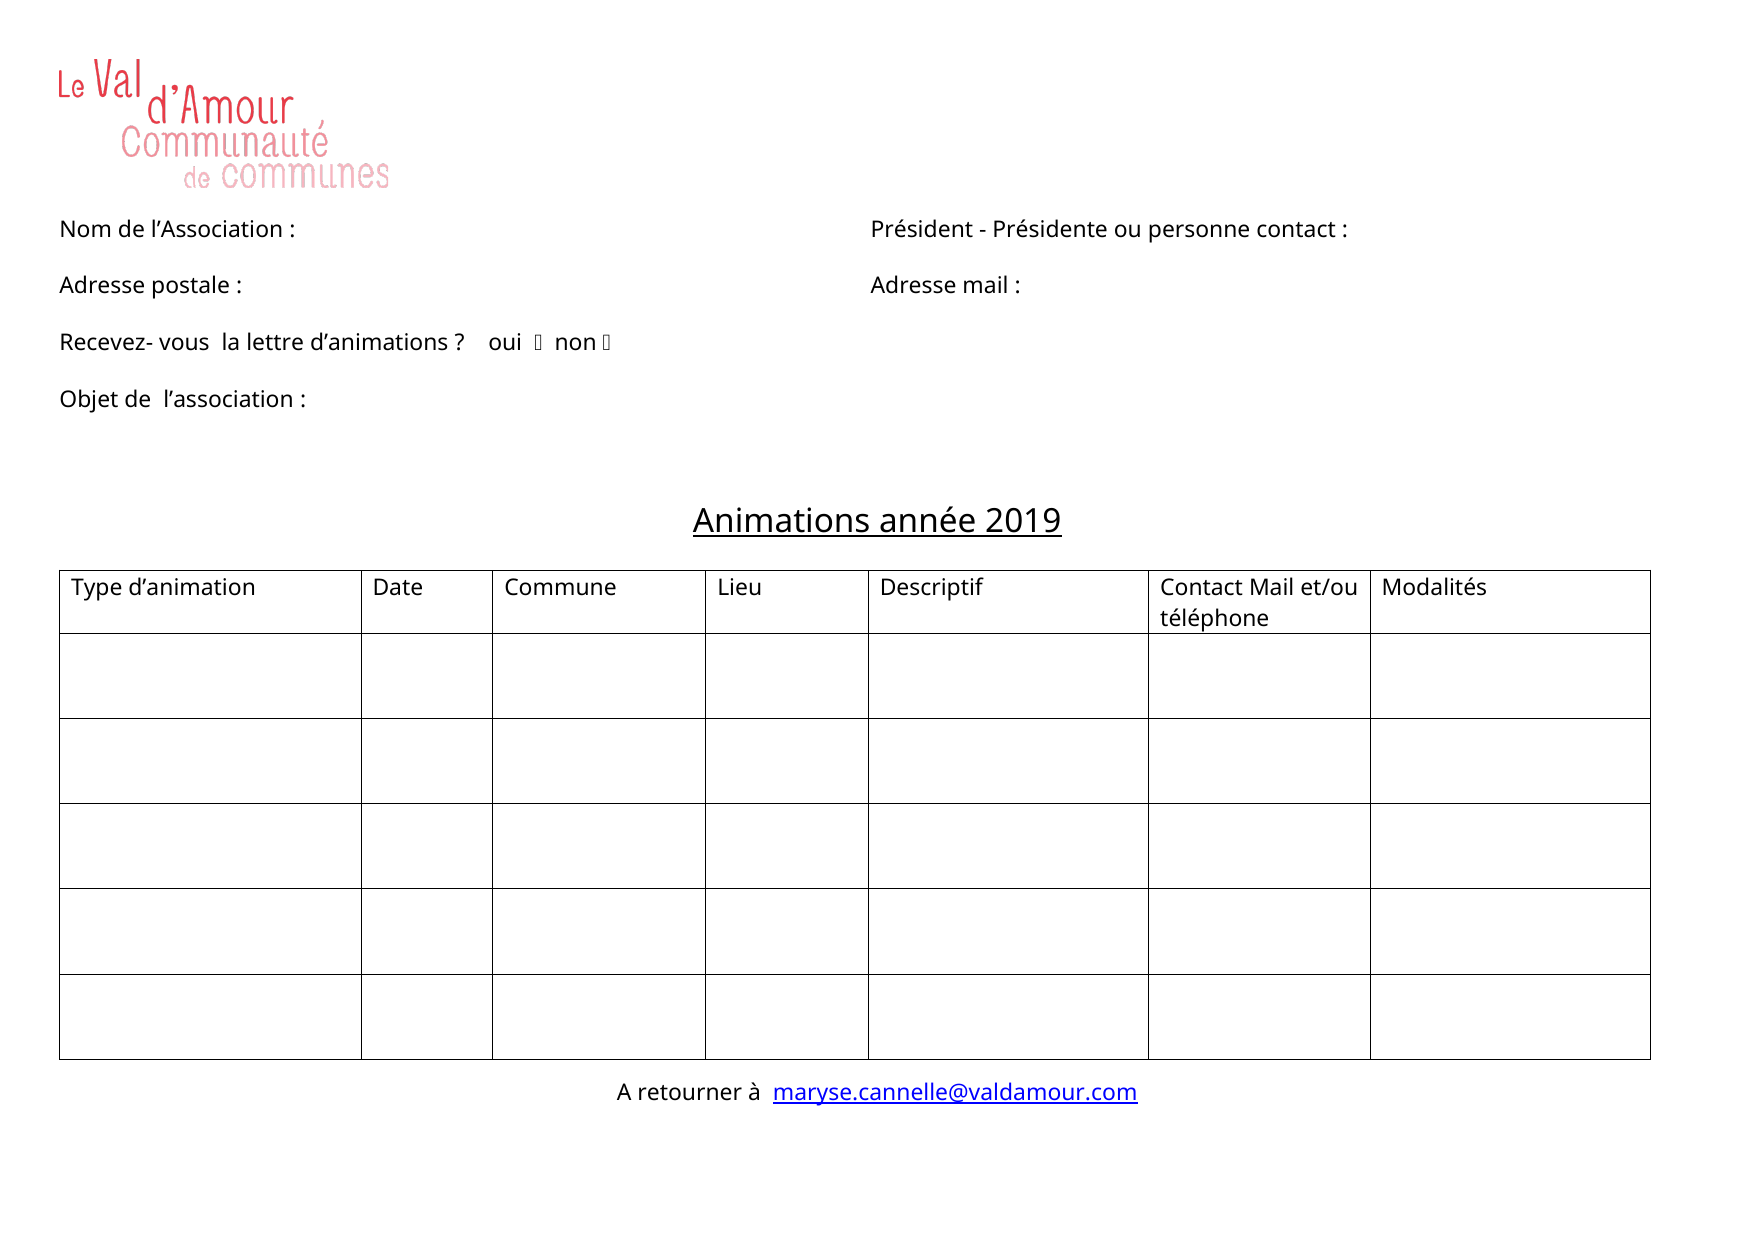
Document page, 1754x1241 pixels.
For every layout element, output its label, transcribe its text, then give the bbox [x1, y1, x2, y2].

table_header Commune [493, 571, 705, 633]
table_cell [1149, 804, 1370, 888]
text Adresse postale : Adresse mail : [59, 269, 1695, 301]
table_cell [493, 634, 705, 718]
table_cell [493, 889, 705, 973]
table_cell [1149, 634, 1370, 718]
table_cell [1371, 634, 1650, 718]
table_cell [706, 719, 868, 803]
table_header Contact Mail et/ou téléphone [1149, 571, 1370, 633]
table_cell [869, 889, 1148, 973]
table_cell [362, 634, 492, 718]
table_cell [60, 975, 361, 1058]
table_cell [1371, 889, 1650, 973]
table_header Lieu [706, 571, 868, 633]
table_cell [869, 719, 1148, 803]
table_cell [1371, 804, 1650, 888]
table_header Modalités [1371, 571, 1650, 633]
table_cell [1149, 719, 1370, 803]
table_cell [362, 804, 492, 888]
picture [59, 59, 389, 188]
table_cell [60, 889, 361, 973]
table_cell [60, 804, 361, 888]
table_cell [1371, 975, 1650, 1058]
table_cell [1149, 889, 1370, 973]
table_cell [493, 975, 705, 1058]
table_cell [706, 975, 868, 1058]
table_cell [493, 804, 705, 888]
table_header Type d’animation [60, 571, 361, 633]
table_cell [706, 804, 868, 888]
table_cell [60, 634, 361, 718]
table_cell [869, 804, 1148, 888]
table_cell [362, 975, 492, 1058]
text Objet de l’association : [59, 383, 1695, 414]
text Recevez- vous la lettre d’animations ? oui non [59, 326, 1695, 357]
table_cell [1371, 719, 1650, 803]
table_cell [869, 634, 1148, 718]
table_header Date [362, 571, 492, 633]
table_header Descriptif [869, 571, 1148, 633]
table_cell [60, 719, 361, 803]
table_cell [706, 889, 868, 973]
table_cell [493, 719, 705, 803]
table_cell [362, 889, 492, 973]
text Animations année 2019 [59, 496, 1695, 542]
table_cell [1149, 975, 1370, 1058]
text Nom de l’Association : Président - Présidente ou personne contact : [59, 213, 1695, 244]
table_cell [706, 634, 868, 718]
table_cell [869, 975, 1148, 1058]
table_cell [362, 719, 492, 803]
